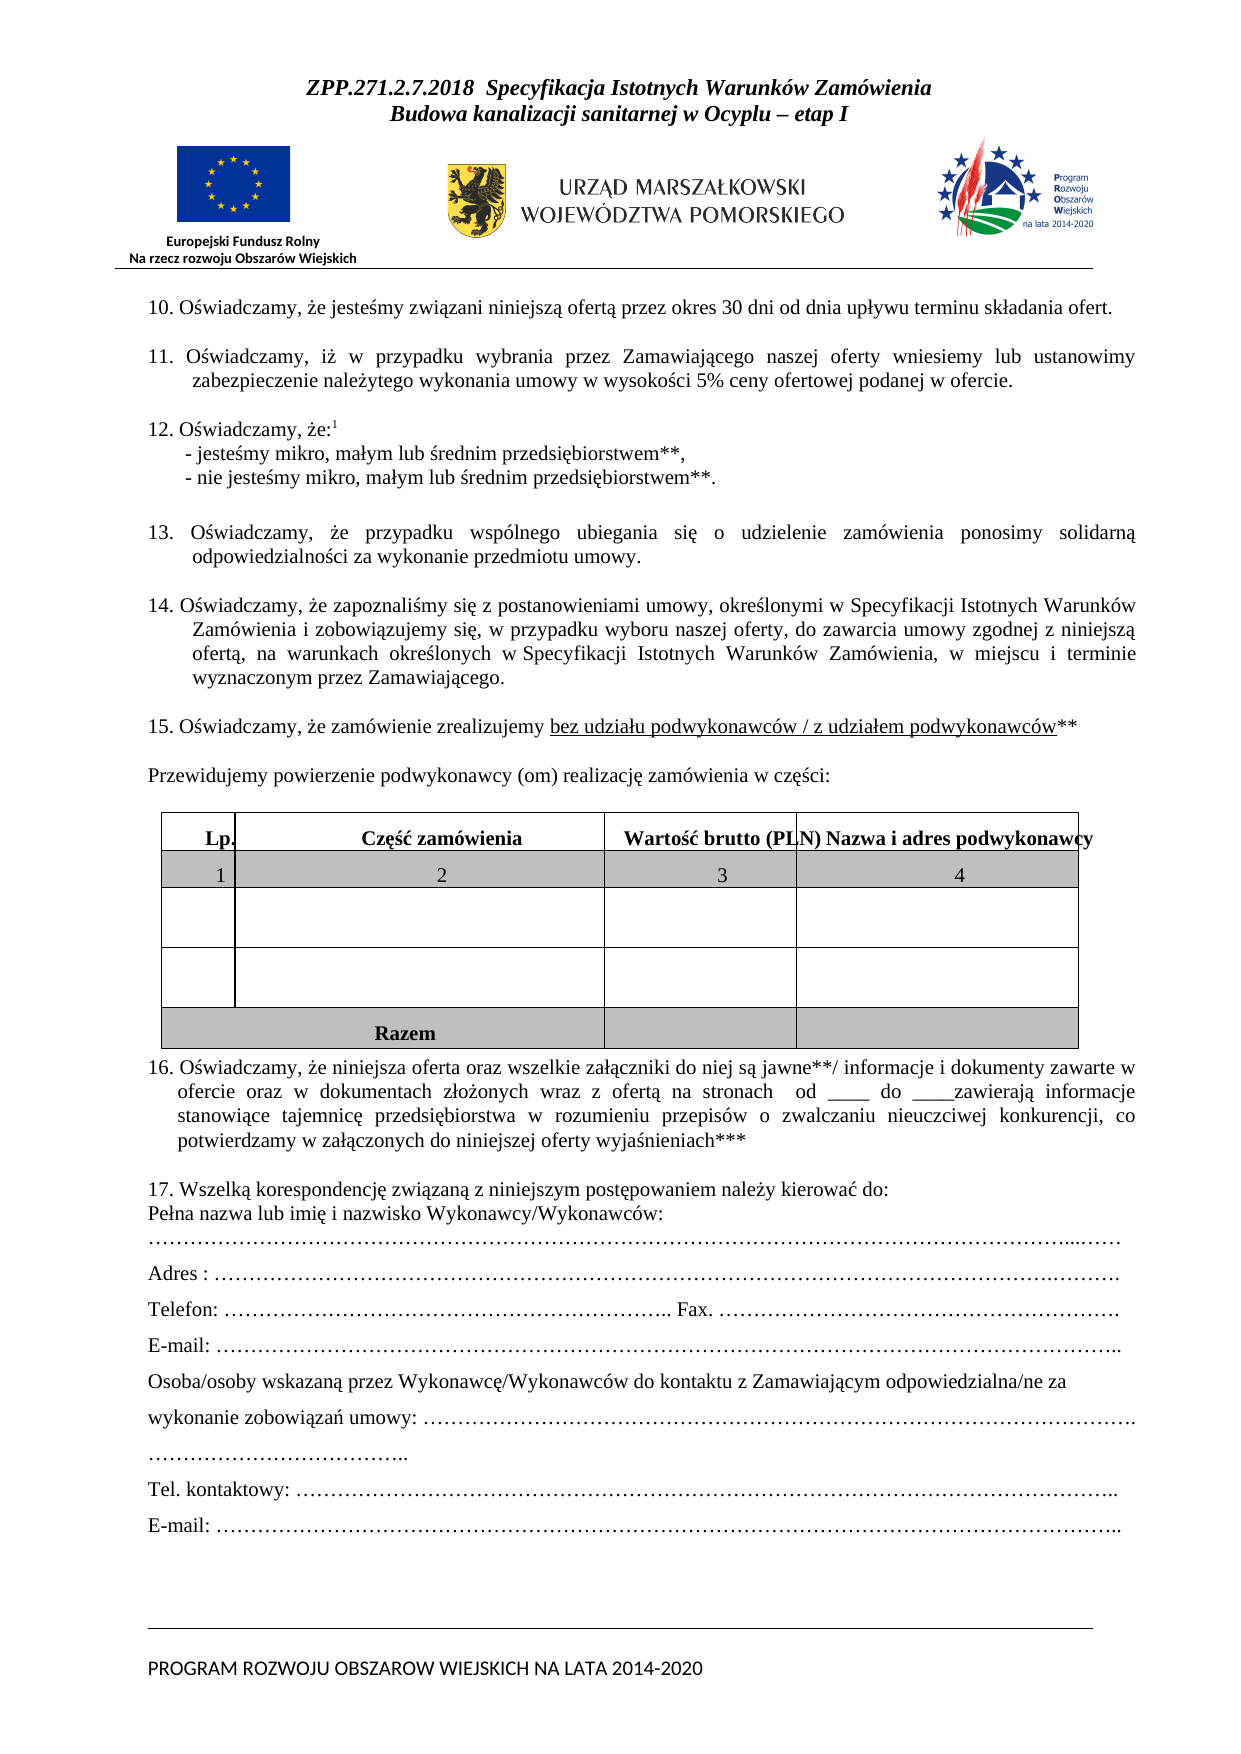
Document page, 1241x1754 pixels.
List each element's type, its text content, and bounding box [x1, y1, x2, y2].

table_cell [605, 948, 796, 1007]
text 13. Oświadczamy, że przypadku wspólnego ubiegania się o udzielenie zamówienia ponosimy solidarną odpowiedzialności za wykonanie przedmiotu umowy. [148, 519, 1137, 568]
text Adres : ………………………………………………………………………………………………………….………. [148, 1261, 1137, 1285]
text ……………………………………………………………………………………………………………………...…… [148, 1225, 1137, 1249]
table_cell 4 [797, 851, 1078, 887]
text 10. Oświadczamy, że jesteśmy związani niniejszą ofertą przez okres 30 dni od dnia upływu terminu składania ofert. [148, 295, 1137, 319]
table_cell [605, 888, 796, 947]
picture [447, 164, 844, 238]
table_header Wartość brutto (PLN) [605, 813, 796, 850]
table_cell [797, 1008, 1078, 1048]
table_cell Razem [162, 1008, 604, 1048]
text Telefon: ……………………………………………………….. Fax. …………………………………………………. [148, 1297, 1137, 1321]
picture [177, 146, 290, 222]
picture [930, 130, 1106, 246]
text 15. Oświadczamy, że zamówienie zrealizujemy bez udziału podwykonawców / z udziałem podwykonawców** [148, 714, 1137, 738]
text Przewidujemy powierzenie podwykonawcy (om) realizację zamówienia w części: [148, 763, 1137, 787]
table_header Część zamówienia [236, 813, 604, 850]
text Pełna nazwa lub imię i nazwisko Wykonawcy/Wykonawców: [148, 1201, 1137, 1225]
text Tel. kontaktowy: ……………………………………………………………………………………………………….. [148, 1477, 1137, 1501]
text - jesteśmy mikro, małym lub średnim przedsiębiorstwem**, [185, 441, 1137, 465]
text 11. Oświadczamy, iż w przypadku wybrania przez Zamawiającego naszej oferty wniesiemy lub ustanowimy zabezpieczenie należytego wykonania umowy w wysokości 5% ceny ofertowej podanej w ofercie. [148, 344, 1137, 392]
table_cell 3 [605, 851, 796, 887]
table_cell 2 [236, 851, 604, 887]
text - nie jesteśmy mikro, małym lub średnim przedsiębiorstwem**. [185, 465, 1137, 489]
table_cell 1 [162, 851, 234, 887]
table_cell [236, 888, 604, 947]
text 17. Wszelką korespondencję związaną z niniejszym postępowaniem należy kierować do: [148, 1177, 1137, 1201]
text E-mail: ………………………………………………………………………………………………………………….. [148, 1333, 1137, 1357]
table_cell [797, 948, 1078, 1007]
table_header Nazwa i adres podwykonawcy [797, 813, 1078, 850]
table_cell [797, 888, 1078, 947]
text 12. Oświadczamy, że:1 [148, 417, 1137, 441]
table_header Lp. [162, 813, 234, 850]
text 16. Oświadczamy, że niniejsza oferta oraz wszelkie załączniki do niej są jawne**/ informacje i dokumenty zawarte w ofercie oraz w dokumentach złożonych wraz z ofertą na stronach od ____ do ____zawierają informacje stanowiące tajemnicę przedsiębiorstwa w rozumieniu przepisów o zwalczaniu nieuczciwej konkurencji, co potwierdzamy w załączonych do niniejszej oferty wyjaśnieniach*** [148, 1055, 1137, 1152]
text 14. Oświadczamy, że zapoznaliśmy się z postanowieniami umowy, określonymi w Specyfikacji Istotnych Warunków Zamówienia i zobowiązujemy się, w przypadku wyboru naszej oferty, do zawarcia umowy zgodnej z niniejszą ofertą, na warunkach określonych w Specyfikacji Istotnych Warunków Zamówienia, w miejscu i terminie wyznaczonym przez Zamawiającego. [148, 593, 1137, 689]
table_cell [605, 1008, 796, 1048]
text Osoba/osoby wskazaną przez Wykonawcę/Wykonawców do kontaktu z Zamawiającym odpowiedzialna/ne za wykonanie zobowiązań umowy: ………………………………………………………………………………………….……………………………….. [148, 1369, 1137, 1465]
table_cell [236, 948, 604, 1007]
table_cell [162, 948, 234, 1007]
text E-mail: ………………………………………………………………………………………………………………….. [148, 1513, 1137, 1537]
table_cell [162, 888, 234, 947]
